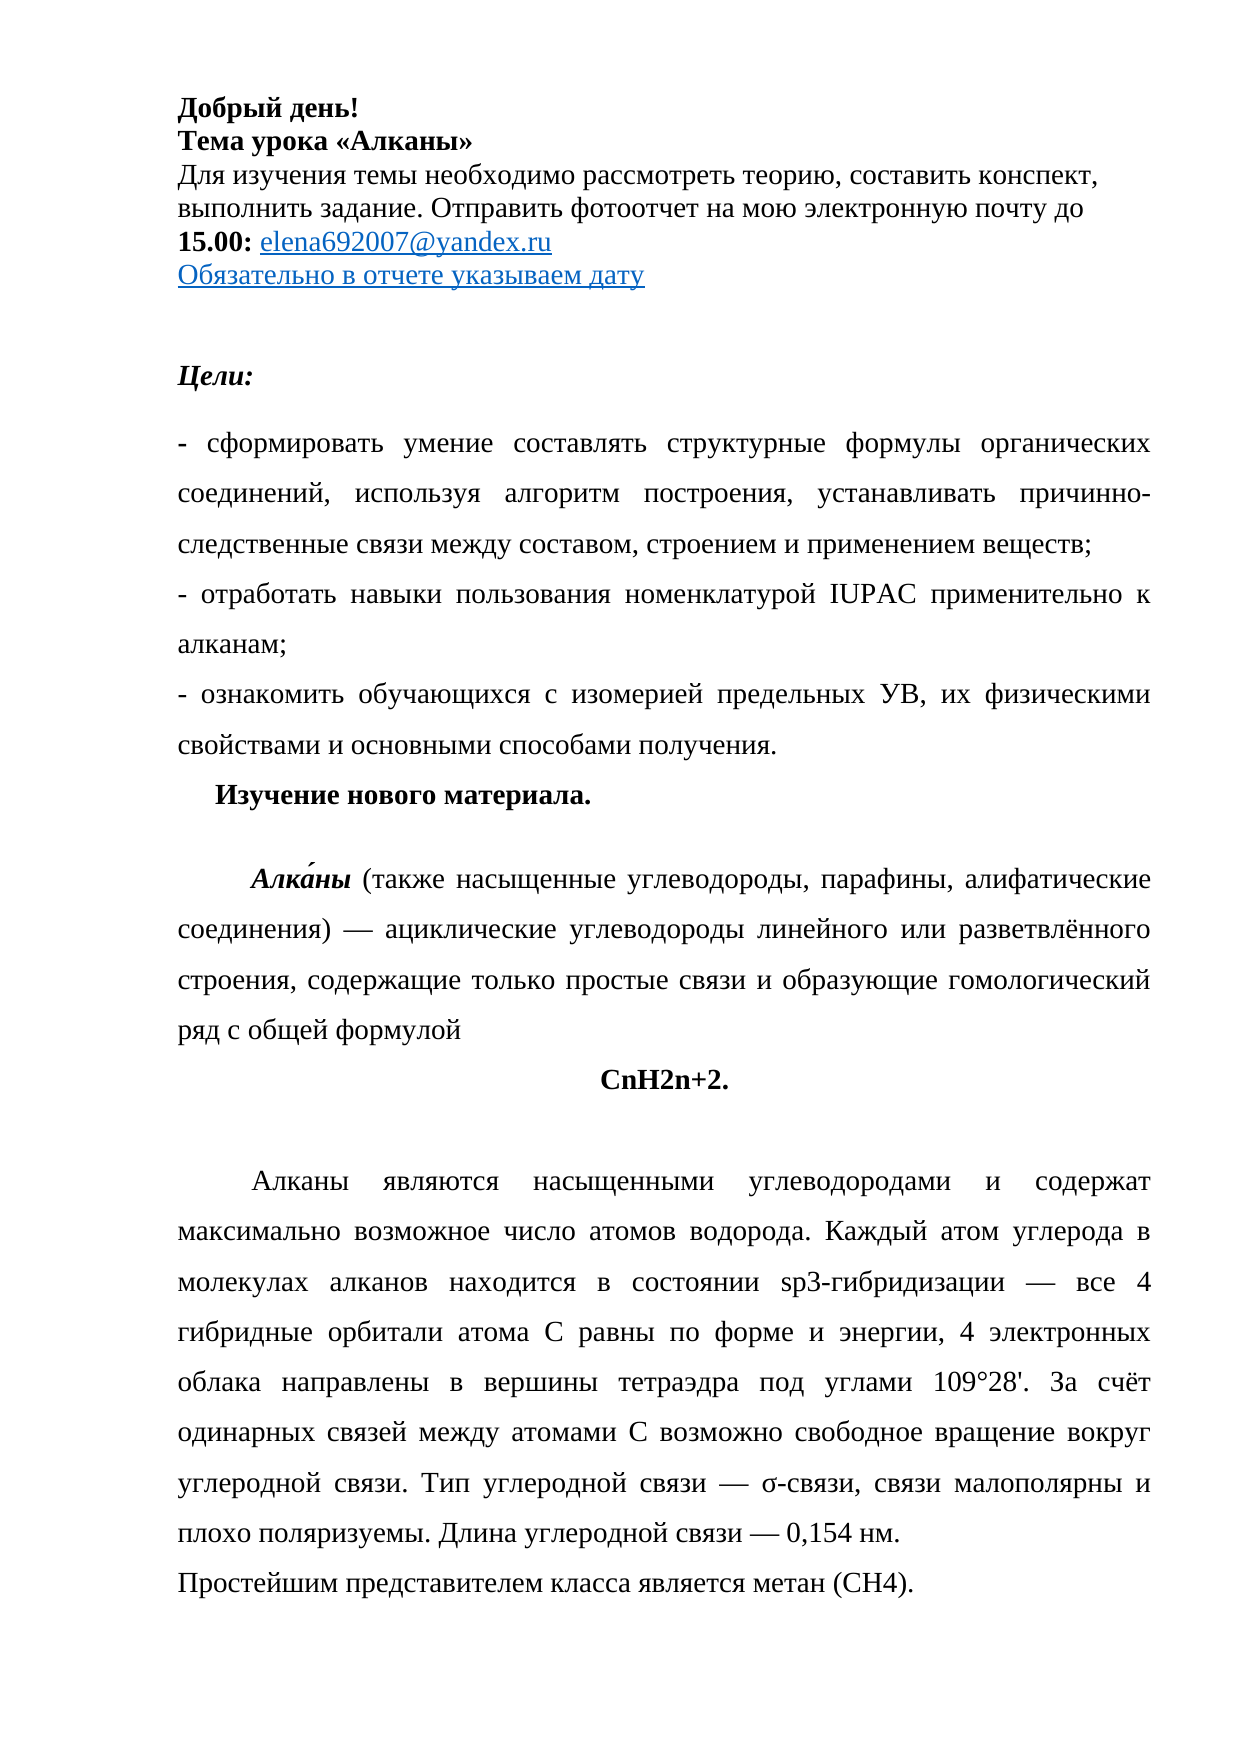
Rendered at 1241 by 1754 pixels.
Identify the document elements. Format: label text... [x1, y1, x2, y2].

text - ознакомить обучающихся с изомерией предельных УВ, их физическими свойствами и основными способами получения. [177, 677, 1152, 761]
text Добрый день! [177, 90, 1152, 123]
text Для изучения темы необходимо рассмотреть теорию, составить конспект, выполнить задание. Отправить фотоотчет на мою электронную почту до 15.00: elena692007@yandex.ru [177, 157, 1152, 257]
text - сформировать умение составлять структурные формулы органических соединений, используя алгоритм построения, устанавливать причинно-следственные связи между составом, строением и применением веществ; [177, 425, 1152, 559]
text Простейшим представителем класса является метан (CH4). [177, 1566, 1152, 1599]
text Цели: [177, 358, 1152, 392]
text Изучение нового материала. [215, 777, 1152, 811]
text Тема урока «Алканы» [177, 123, 1152, 157]
text Алканы являются насыщенными углеводородами и содержат максимально возможное число атомов водорода. Каждый атом углерода в молекулах алканов находится в состоянии sp3-гибридизации — все 4 гибридные орбитали атома С равны по форме и энергии, 4 электронных облака направлены в вершины тетраэдра под углами 109°28'. За счёт одинарных связей между атомами С возможно свободное вращение вокруг углеродной связи. Тип углеродной связи — σ-связи, связи малополярны и плохо поляризуемы. Длина углеродной связи — 0,154 нм. [177, 1163, 1152, 1549]
text CnH2n+2. [177, 1062, 1152, 1096]
text - отработать навыки пользования номенклатурой IUPAC применительно к алканам; [177, 576, 1152, 660]
text Алка́ны (также насыщенные углеводороды, парафины, алифатические соединения) — ациклические углеводороды линейного или разветвлённого строения, содержащие только простые связи и образующие гомологический ряд с общей формулой [177, 861, 1152, 1046]
text Обязательно в отчете указываем дату [177, 257, 1152, 291]
